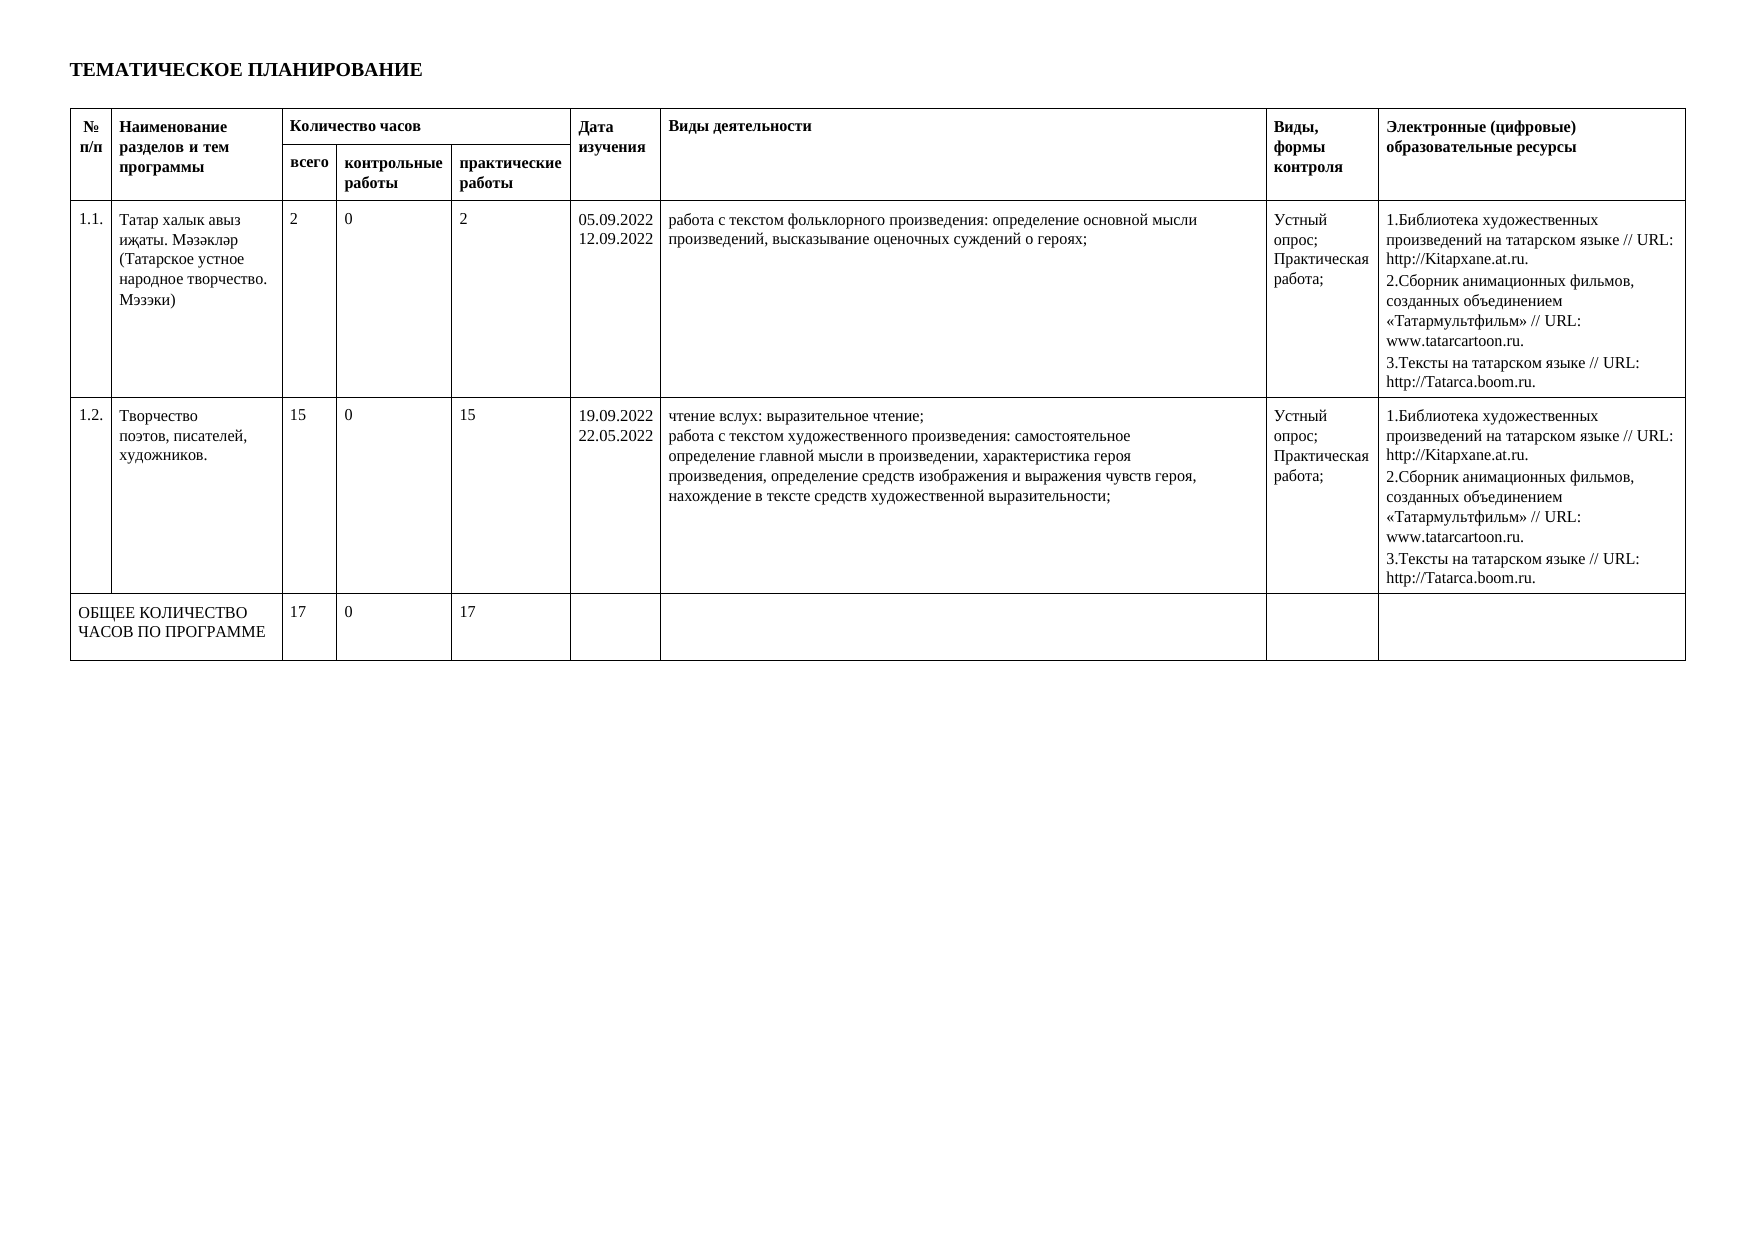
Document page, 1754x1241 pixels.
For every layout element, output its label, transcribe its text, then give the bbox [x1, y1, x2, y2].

table_cell 15 [452, 398, 570, 593]
table_cell 19.09.2022 22.05.2022 [571, 398, 660, 593]
table_header Виды деятельности [661, 109, 1266, 200]
table_cell Татар халык авыз иҗаты. Мəзəклəр (Татарское устное народное творчество. Мэзэки) [112, 201, 282, 397]
table_cell практические работы [452, 145, 570, 200]
table_cell 2 [283, 201, 336, 397]
table_cell всего [283, 145, 336, 200]
table_header Дата изучения [571, 109, 660, 200]
table_cell ОБЩЕЕ КОЛИЧЕСТВО ЧАСОВ ПО ПРОГРАММЕ [71, 594, 282, 660]
table_cell чтение вслух: выразительное чтение; работа с текстом художественного произведения: самостоятельное определение главной мысли в произведении, характеристика героя произведения, определение средств изображения и выражения чувств героя, нахождение в тексте средств художественной выразительности; [661, 398, 1266, 593]
table_cell 17 [283, 594, 336, 660]
table_cell [661, 594, 1266, 660]
table_cell 0 [337, 201, 451, 397]
table_cell 0 [337, 594, 451, 660]
table_cell 17 [452, 594, 570, 660]
table_cell контрольные работы [337, 145, 451, 200]
table_cell 05.09.2022 12.09.2022 [571, 201, 660, 397]
table_cell 0 [337, 398, 451, 593]
table_cell работа с текстом фольклорного произведения: определение основной мысли произведений, высказывание оценочных суждений о героях; [661, 201, 1266, 397]
text ТЕМАТИЧЕСКОЕ ПЛАНИРОВАНИЕ [69, 59, 1687, 81]
table_cell 1.Библиотека художественных произведений на татарском языке // URL: http://Kitapxane.at.ru. 2.Сборник анимационных фильмов, созданных объединением «Татармультфильм» // URL: www.tatarcartoon.ru. 3.Тексты на татарском языке // URL: http://Tatarca.boom.ru. [1379, 398, 1685, 593]
table_header Количество часов [283, 109, 570, 144]
table_cell 1.Библиотека художественных произведений на татарском языке // URL: http://Kitapxane.at.ru. 2.Сборник анимационных фильмов, созданных объединением «Татармультфильм» // URL: www.tatarcartoon.ru. 3.Тексты на татарском языке // URL: http://Tatarca.boom.ru. [1379, 201, 1685, 397]
table_cell [571, 594, 660, 660]
table_cell Устный опрос; Практическая работа; [1267, 201, 1378, 397]
table_header № п/п [71, 109, 111, 200]
table_cell 2 [452, 201, 570, 397]
table_cell Творчество поэтов, писателей, художников. [112, 398, 282, 593]
table_cell 1.2. [71, 398, 111, 593]
table_cell 1.1. [71, 201, 111, 397]
table_header Виды, формы контроля [1267, 109, 1378, 200]
table_header Электронные (цифровые) образовательные ресурсы [1379, 109, 1685, 200]
table_cell 15 [283, 398, 336, 593]
table_cell [1379, 594, 1685, 660]
table_header Наименование разделов и тем программы [112, 109, 282, 200]
table_cell [1267, 594, 1378, 660]
table_cell Устный опрос; Практическая работа; [1267, 398, 1378, 593]
